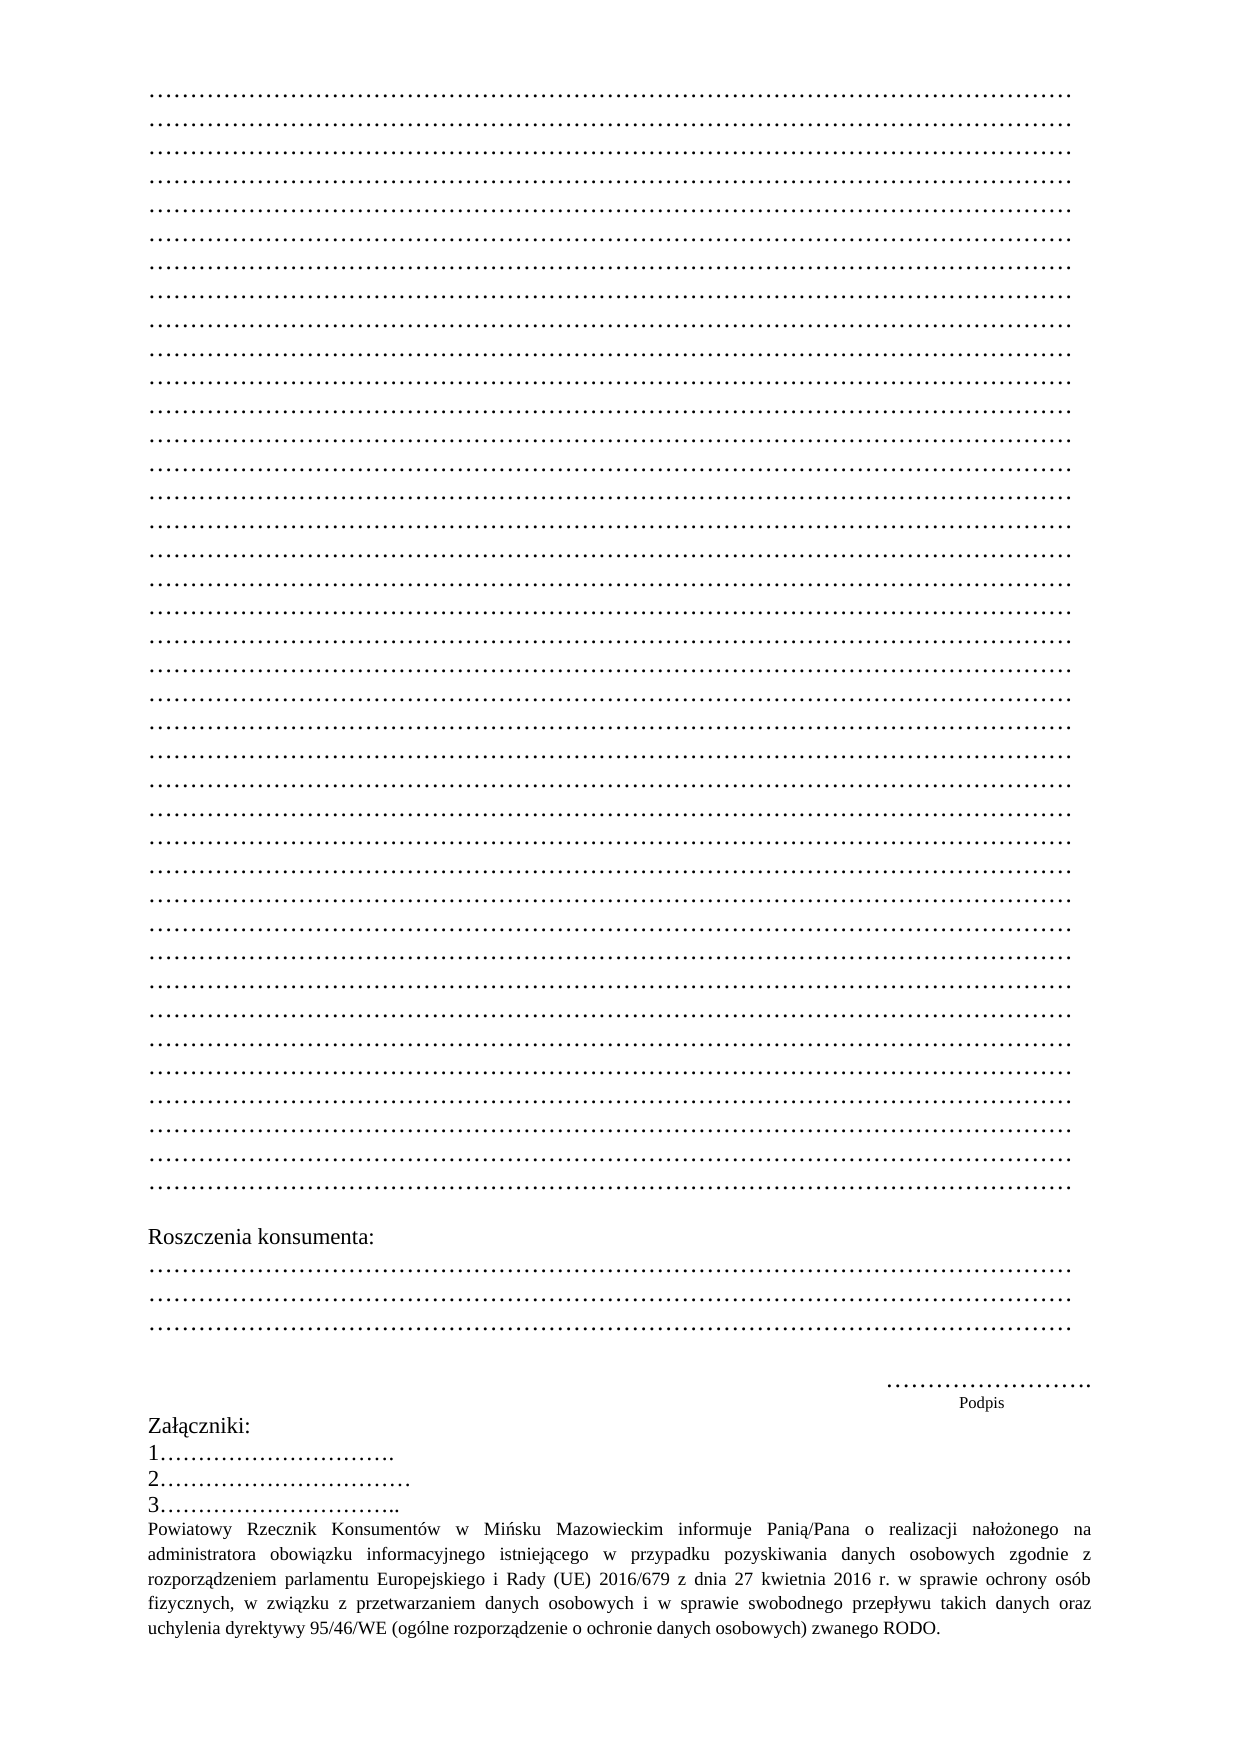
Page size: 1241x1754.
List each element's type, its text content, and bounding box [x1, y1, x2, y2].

text Podpis [885, 1393, 1093, 1412]
text 1…………………………. [148, 1439, 1093, 1465]
text Powiatowy Rzecznik Konsumentów w Mińsku Mazowieckim informuje Panią/Pana o realizacji nałożonego na administratora obowiązku informacyjnego istniejącego w przypadku pozyskiwania danych osobowych zgodnie z rozporządzeniem parlamentu Europejskiego i Rady (UE) 2016/679 z dnia 27 kwietnia 2016 r. w sprawie ochrony osób fizycznych, w związku z przetwarzaniem danych osobowych i w sprawie swobodnego przepływu takich danych oraz uchylenia dyrektywy 95/46/WE (ogólne rozporządzenie o ochronie danych osobowych) zwanego RODO. [148, 1518, 1093, 1638]
text ……………………………………………………………………………………………………………………………………………………………………………………………………………………………………………………………………………………………………… [148, 1249, 1093, 1336]
text ……………………. [811, 1364, 1093, 1393]
text 3………………………….. [148, 1491, 1093, 1518]
text Roszczenia konsumenta: [148, 1223, 1093, 1249]
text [148, 74, 1093, 1195]
text 2…………………………… [148, 1465, 1093, 1491]
text Załączniki: [148, 1412, 1093, 1439]
